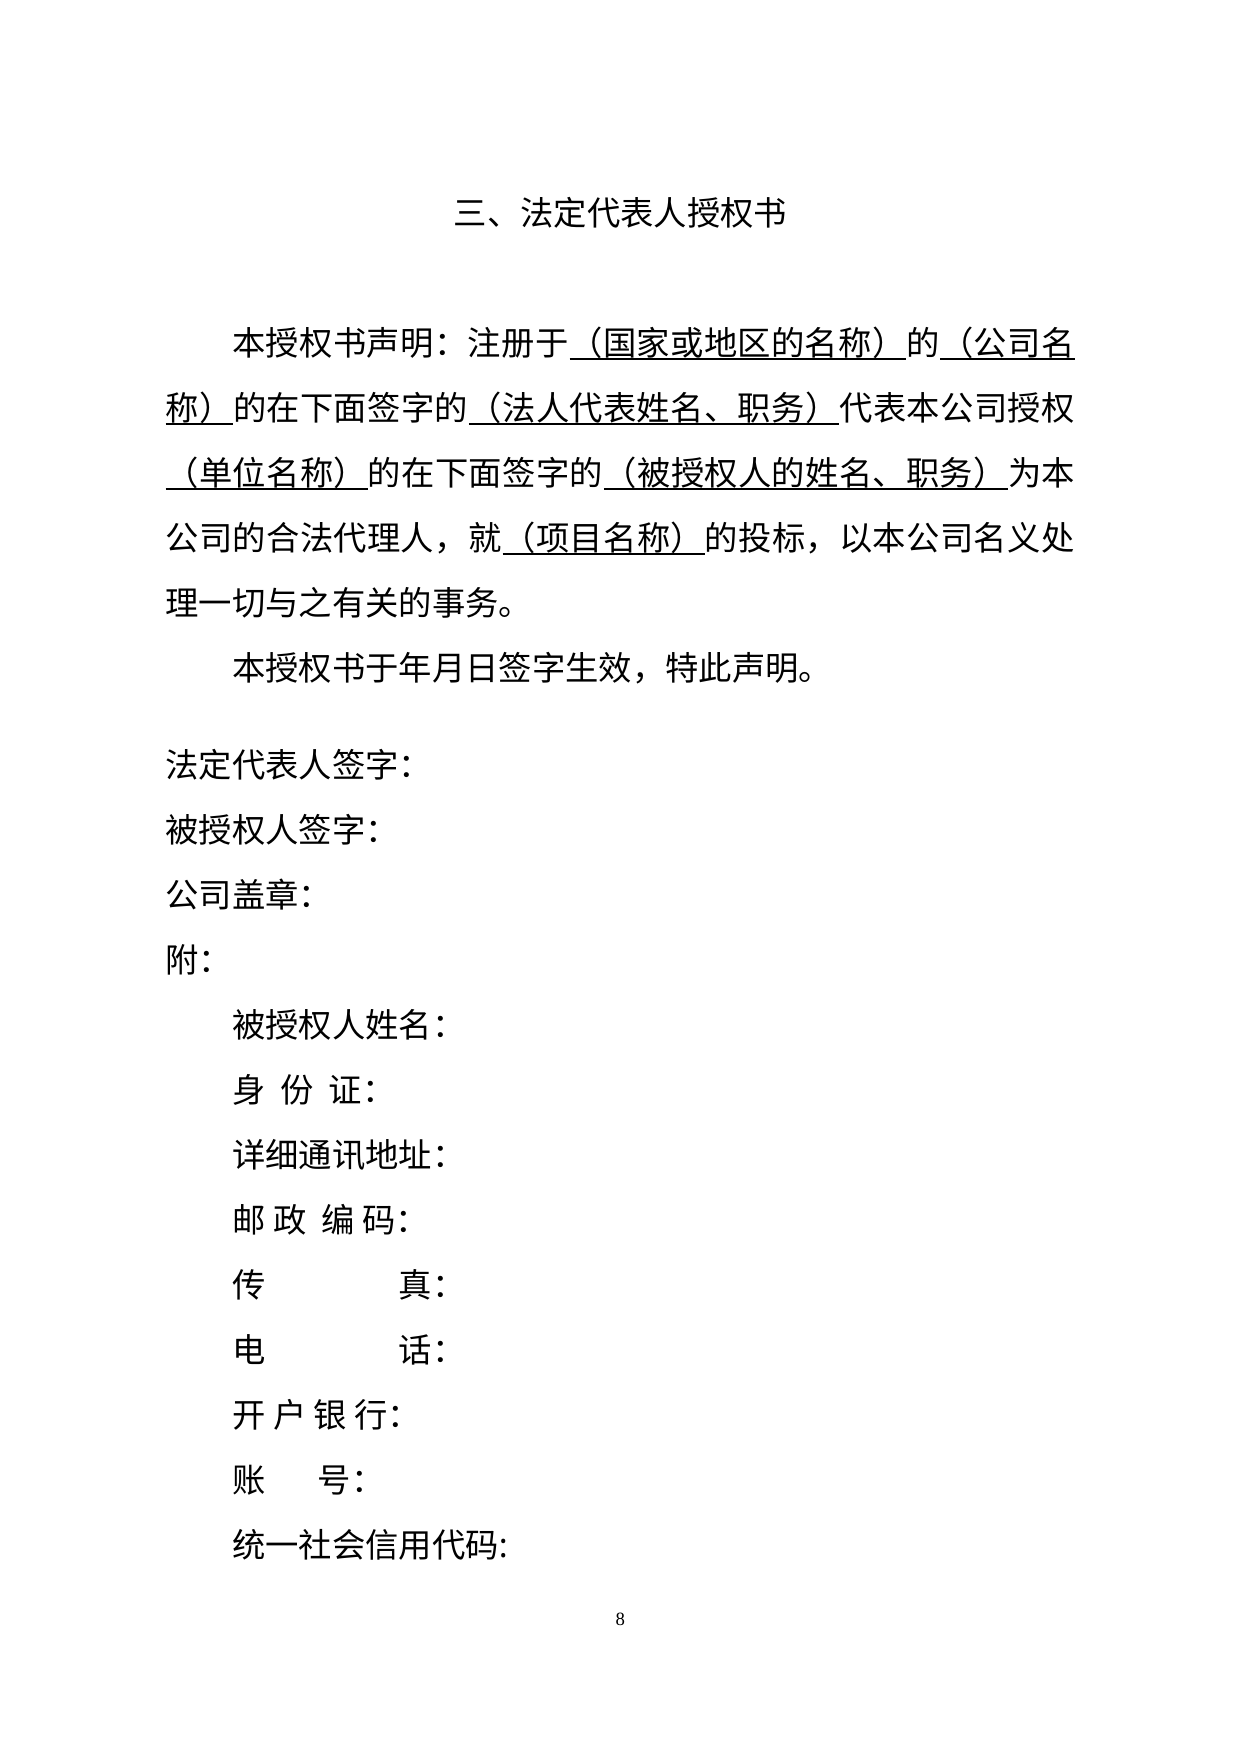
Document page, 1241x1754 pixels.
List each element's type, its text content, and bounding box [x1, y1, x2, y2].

text 被授权人姓名： [165, 991, 1075, 1056]
text 开 户 银 行： [165, 1381, 1075, 1446]
text 身 份 证： [165, 1056, 1075, 1121]
text 电 话： [165, 1316, 1075, 1381]
text 传 真： [165, 1251, 1075, 1316]
text 法定代表人签字： [165, 731, 1075, 796]
text 统一社会信用代码: [165, 1511, 1075, 1576]
text 本授权书声明：注册于（国家或地区的名称）的（公司名称）的在下面签字的（法人代表姓名、职务）代表本公司授权（单位名称）的在下面签字的（被授权人的姓名、职务）为本公司的合法代理人，就（项目名称）的投标，以本公司名义处理一切与之有关的事务。 [165, 308, 1075, 633]
text 被授权人签字： [165, 796, 1075, 861]
text 详细通讯地址： [165, 1121, 1075, 1186]
text 三、法定代表人授权书 [165, 178, 1075, 243]
text 公司盖章： [165, 861, 1075, 926]
text 邮 政 编 码： [165, 1186, 1075, 1251]
text 本授权书于年月日签字生效，特此声明。 [165, 633, 1075, 731]
text 账 号： [165, 1446, 1075, 1511]
text 附： [165, 926, 1075, 991]
